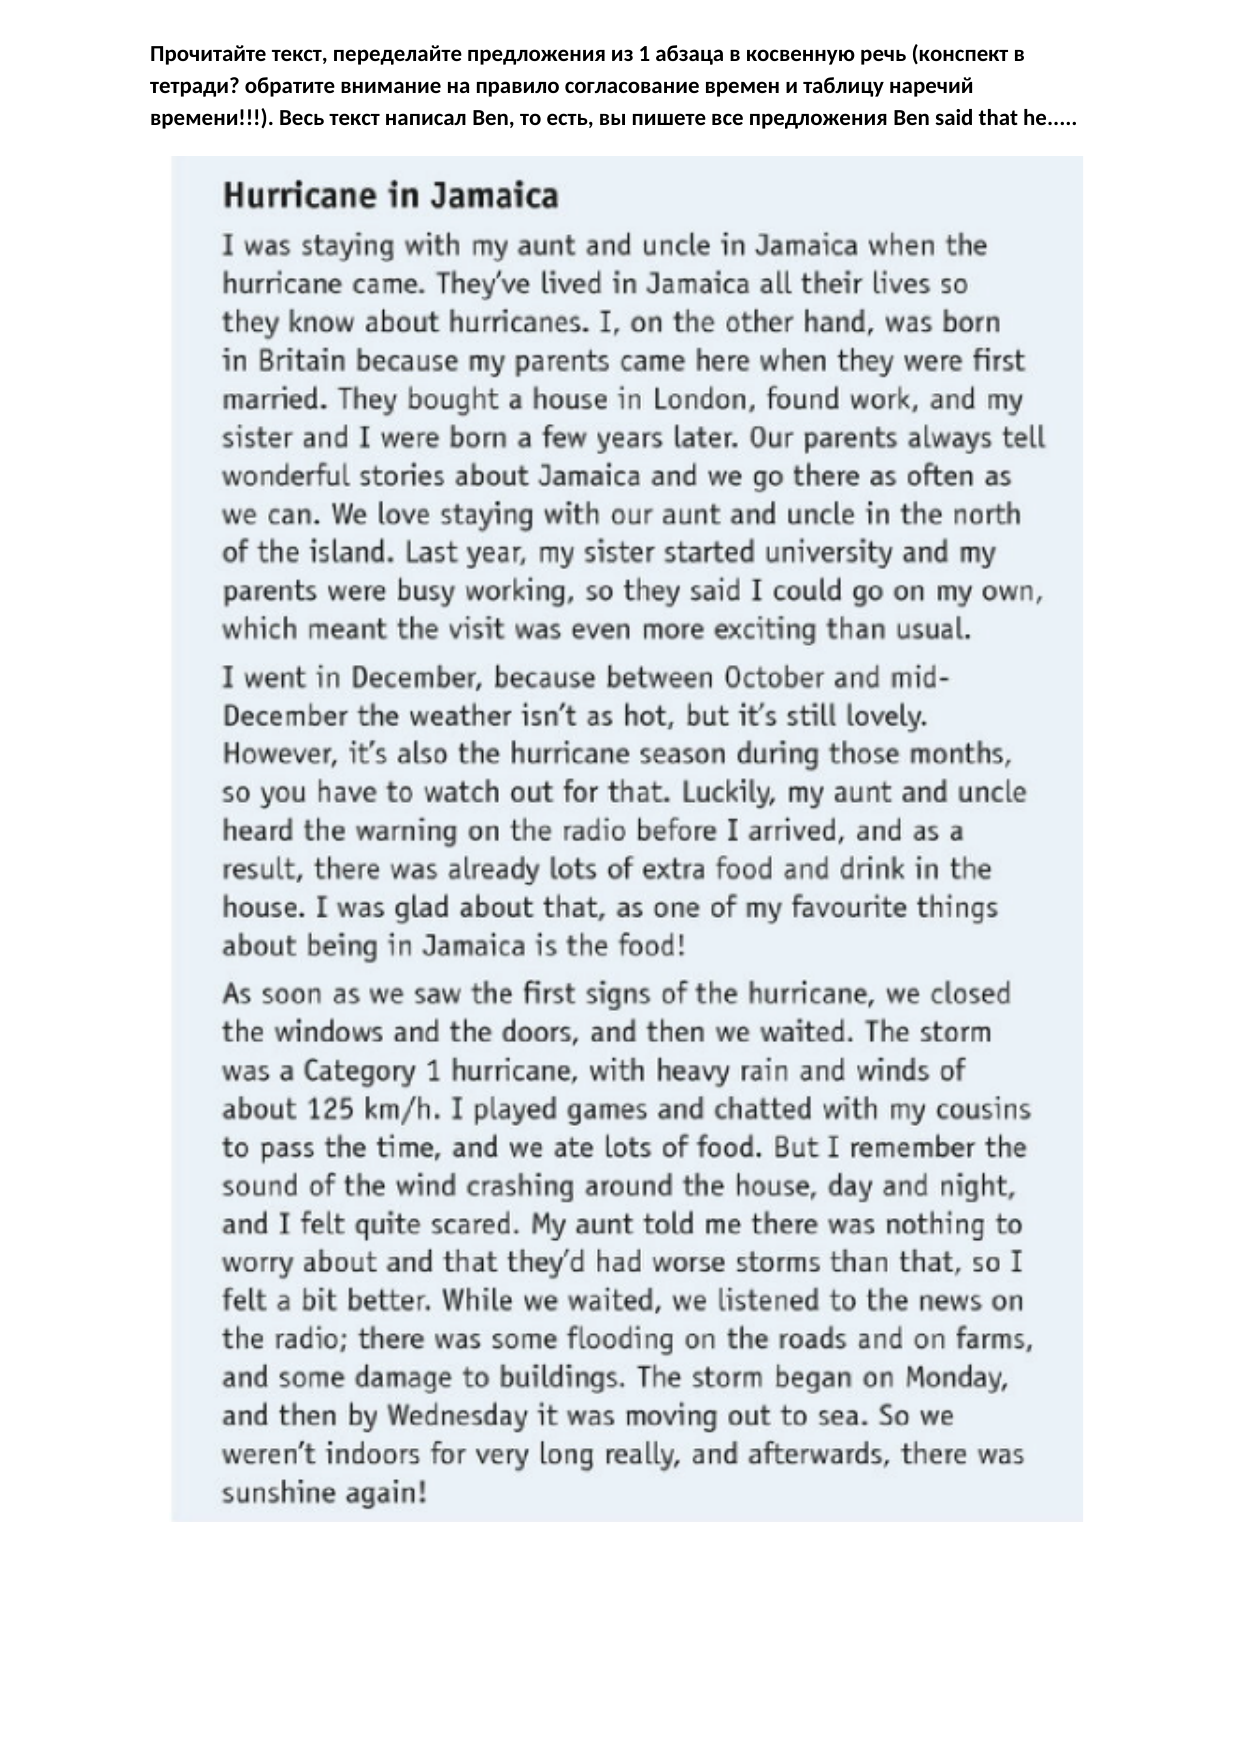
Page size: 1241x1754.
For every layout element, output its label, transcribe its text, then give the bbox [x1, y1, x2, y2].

picture [168, 156, 1084, 1522]
text Прочитайте текст, переделайте предложения из 1 абзаца в косвенную речь (конспект в тетради? обратите внимание на правило согласование времен и таблицу наречий времени!!!). Весь текст написал Ben, то есть, вы пишете все предложения Ben said that he..... [150, 39, 1090, 131]
